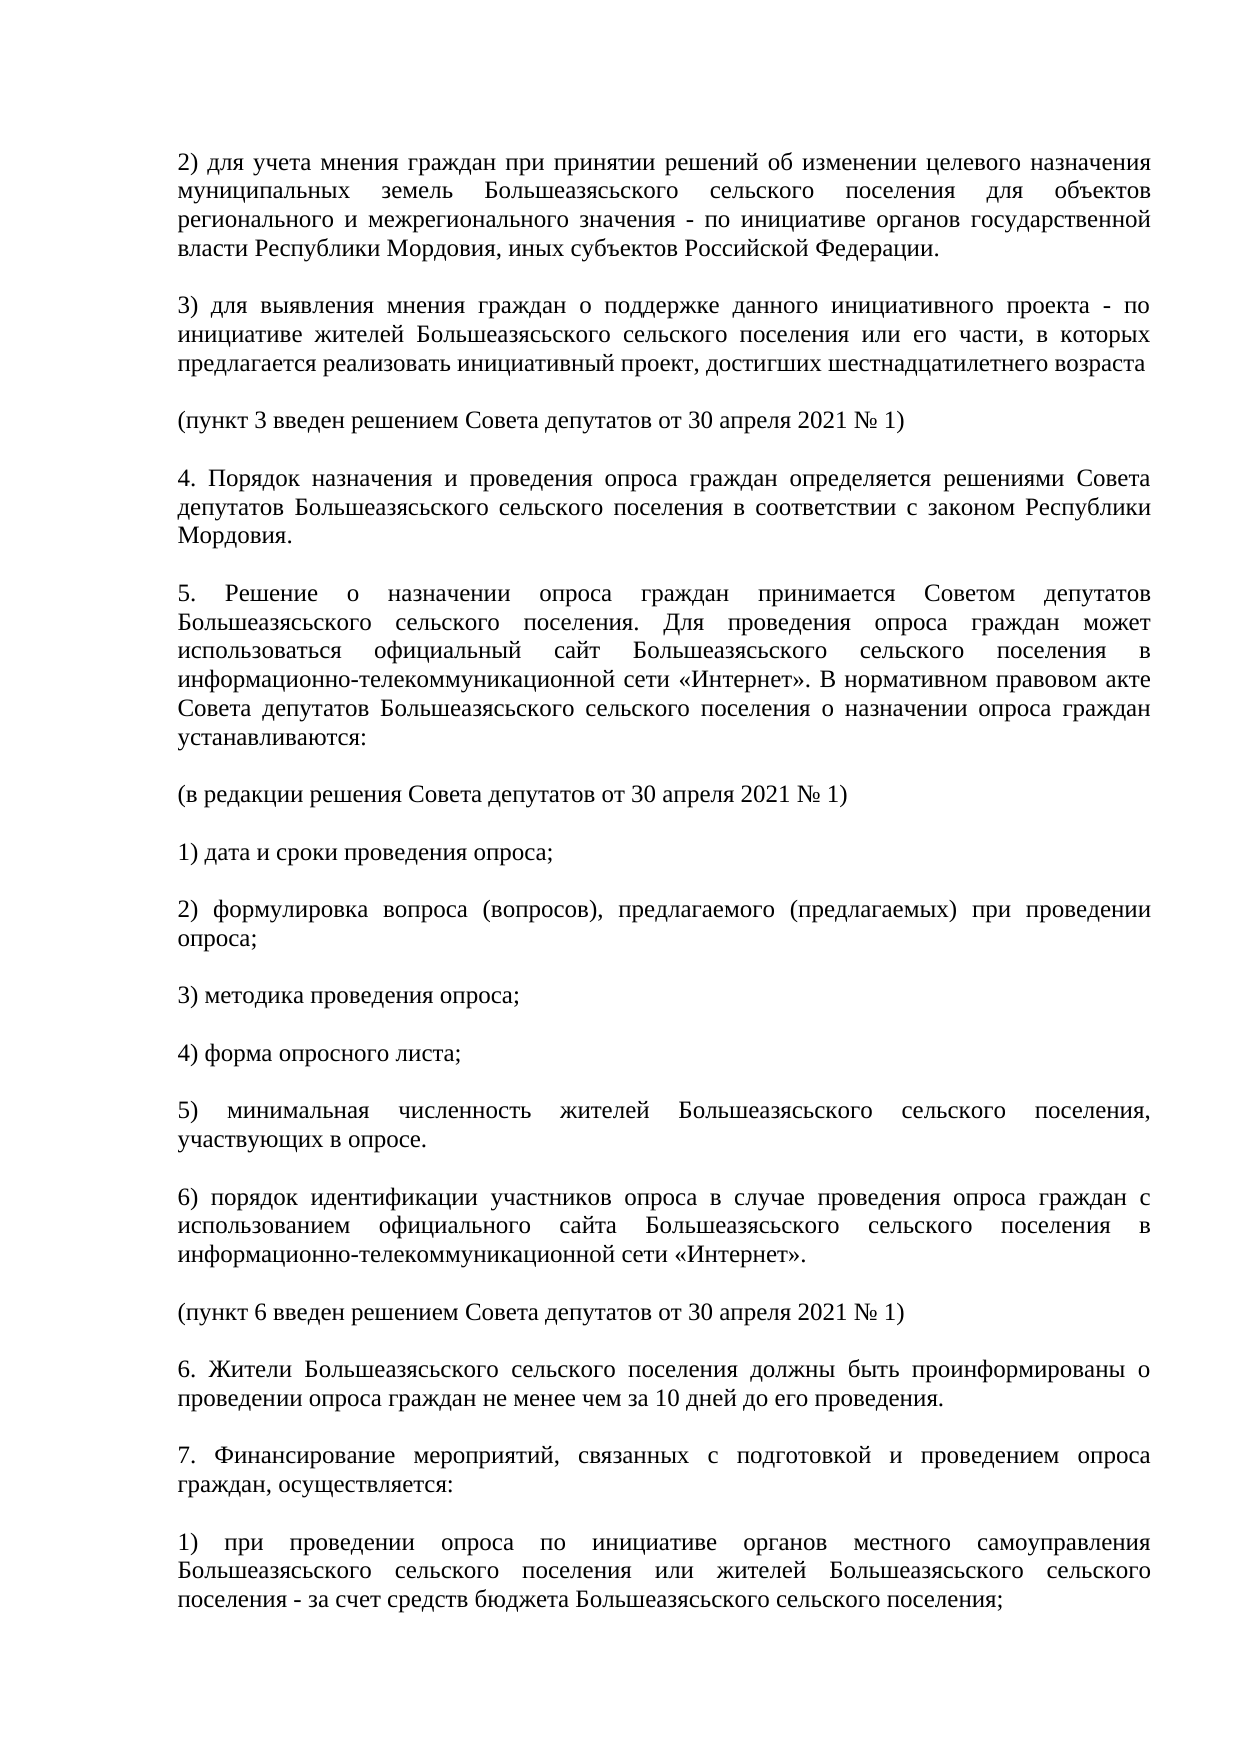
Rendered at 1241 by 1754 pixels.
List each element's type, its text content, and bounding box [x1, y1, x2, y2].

text 2) формулировка вопроса (вопросов), предлагаемого (предлагаемых) при проведении опроса; [177, 894, 1152, 952]
text 5) минимальная численность жителей Большеазясьского сельского поселения, участвующих в опросе. [177, 1096, 1152, 1153]
text 1) при проведении опроса по инициативе органов местного самоуправления Большеазясьского сельского поселения или жителей Большеазясьского сельского поселения - за счет средств бюджета Большеазясьского сельского поселения; [177, 1527, 1152, 1613]
text 4. Порядок назначения и проведения опроса граждан определяется решениями Совета депутатов Большеазясьского сельского поселения в соответствии с законом Республики Мордовия. [177, 463, 1152, 549]
text (пункт 3 введен решением Совета депутатов от 30 апреля 2021 № 1) [177, 406, 1152, 434]
text 3) для выявления мнения граждан о поддержке данного инициативного проекта - по инициативе жителей Большеазясьского сельского поселения или его части, в которых предлагается реализовать инициативный проект, достигших шестнадцатилетнего возраста [177, 291, 1152, 377]
text 1) дата и сроки проведения опроса; [177, 837, 1152, 866]
text 3) методика проведения опроса; [177, 981, 1152, 1009]
text 5. Решение о назначении опроса граждан принимается Советом депутатов Большеазясьского сельского поселения. Для проведения опроса граждан может использоваться официальный сайт Большеазясьского сельского поселения в информационно-телекоммуникационной сети «Интернет». В нормативном правовом акте Совета депутатов Большеазясьского сельского поселения о назначении опроса граждан устанавливаются: [177, 578, 1152, 751]
text 6) порядок идентификации участников опроса в случае проведения опроса граждан с использованием официального сайта Большеазясьского сельского поселения в информационно-телекоммуникационной сети «Интернет». [177, 1182, 1152, 1268]
text 2) для учета мнения граждан при принятии решений об изменении целевого назначения муниципальных земель Большеазясьского сельского поселения для объектов регионального и межрегионального значения - по инициативе органов государственной власти Республики Мордовия, иных субъектов Российской Федерации. [177, 147, 1152, 262]
text 6. Жители Большеазясьского сельского поселения должны быть проинформированы о проведении опроса граждан не менее чем за 10 дней до его проведения. [177, 1354, 1152, 1412]
text 7. Финансирование мероприятий, связанных с подготовкой и проведением опроса граждан, осуществляется: [177, 1441, 1152, 1498]
text 4) форма опросного листа; [177, 1038, 1152, 1067]
text (в редакции решения Совета депутатов от 30 апреля 2021 № 1) [177, 779, 1152, 808]
text (пункт 6 введен решением Совета депутатов от 30 апреля 2021 № 1) [177, 1297, 1152, 1326]
